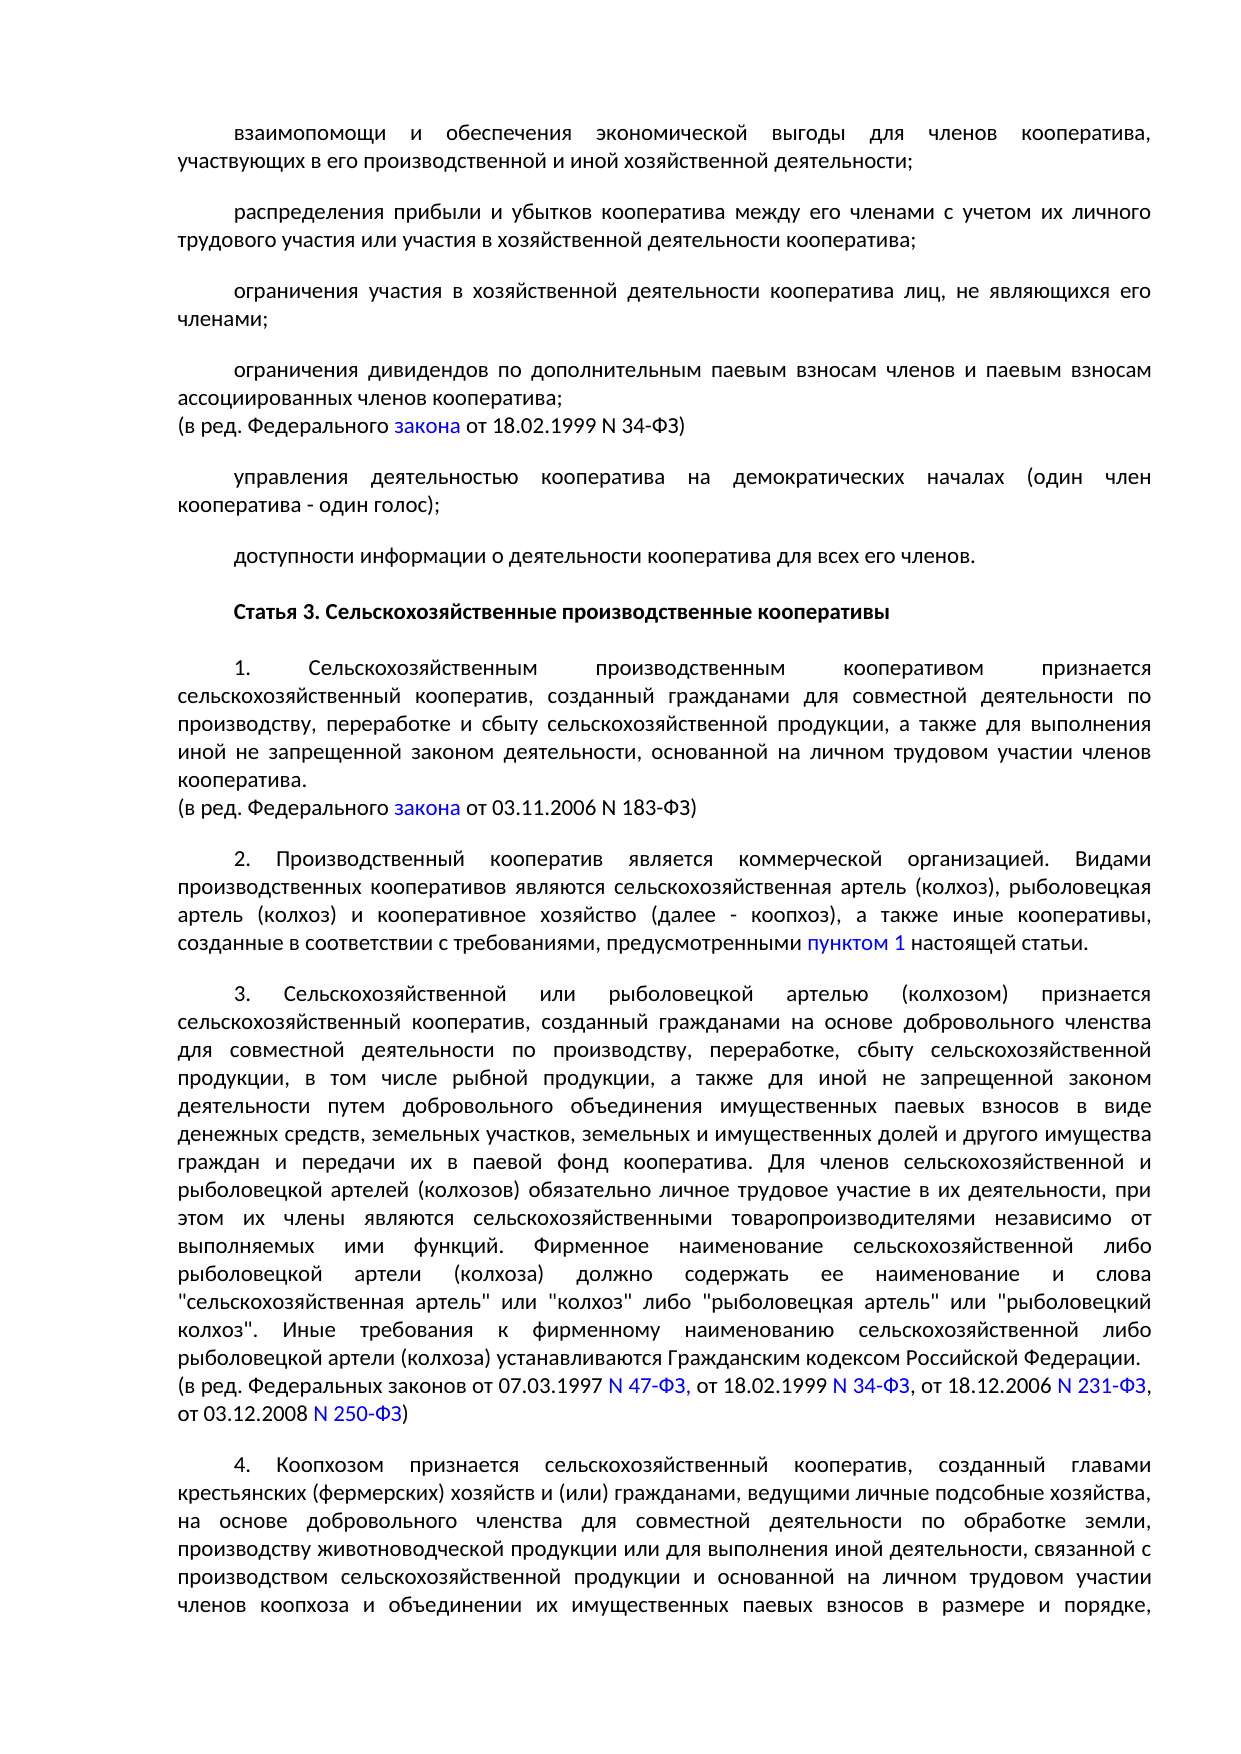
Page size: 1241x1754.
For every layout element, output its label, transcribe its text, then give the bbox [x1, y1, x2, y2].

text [177, 1450, 1152, 1618]
text (в ред. Федерального закона от 03.11.2006 N 183-ФЗ) [177, 793, 1152, 821]
text взаимопомощи и обеспечения экономической выгоды для членов кооператива, участвующих в его производственной и иной хозяйственной деятельности; [177, 118, 1152, 174]
text 3. Сельскохозяйственной или рыболовецкой артелью (колхозом) признается сельскохозяйственный кооператив, созданный гражданами на основе добровольного членства для совместной деятельности по производству, переработке, сбыту сельскохозяйственной продукции, в том числе рыбной продукции, а также для иной не запрещенной законом деятельности путем добровольного объединения имущественных паевых взносов в виде денежных средств, земельных участков, земельных и имущественных долей и другого имущества граждан и передачи их в паевой фонд кооператива. Для членов сельскохозяйственной и рыболовецкой артелей (колхозов) обязательно личное трудовое участие в их деятельности, при этом их члены являются сельскохозяйственными товаропроизводителями независимо от выполняемых ими функций. Фирменное наименование сельскохозяйственной либо рыболовецкой артели (колхоза) должно содержать ее наименование и слова "сельскохозяйственная артель" или "колхоз" либо "рыболовецкая артель" или "рыболовецкий колхоз". Иные требования к фирменному наименованию сельскохозяйственной либо рыболовецкой артели (колхоза) устанавливаются Гражданским кодексом Российской Федерации. [177, 979, 1152, 1371]
text ограничения дивидендов по дополнительным паевым взносам членов и паевым взносам ассоциированных членов кооператива; [177, 355, 1152, 411]
text (в ред. Федеральных законов от 07.03.1997 N 47-ФЗ, от 18.02.1999 N 34-ФЗ, от 18.12.2006 N 231-ФЗ, от 03.12.2008 N 250-ФЗ) [177, 1371, 1152, 1427]
text 2. Производственный кооператив является коммерческой организацией. Видами производственных кооперативов являются сельскохозяйственная артель (колхоз), рыболовецкая артель (колхоз) и кооперативное хозяйство (далее - коопхоз), а также иные кооперативы, созданные в соответствии с требованиями, предусмотренными пунктом 1 настоящей статьи. [177, 844, 1152, 956]
title Статья 3. Сельскохозяйственные производственные кооперативы [177, 597, 1152, 625]
text 1. Сельскохозяйственным производственным кооперативом признается сельскохозяйственный кооператив, созданный гражданами для совместной деятельности по производству, переработке и сбыту сельскохозяйственной продукции, а также для выполнения иной не запрещенной законом деятельности, основанной на личном трудовом участии членов кооператива. [177, 653, 1152, 793]
text ограничения участия в хозяйственной деятельности кооператива лиц, не являющихся его членами; [177, 276, 1152, 332]
text доступности информации о деятельности кооператива для всех его членов. [177, 541, 1152, 569]
text распределения прибыли и убытков кооператива между его членами с учетом их личного трудового участия или участия в хозяйственной деятельности кооператива; [177, 197, 1152, 253]
text (в ред. Федерального закона от 18.02.1999 N 34-ФЗ) [177, 411, 1152, 439]
text управления деятельностью кооператива на демократических началах (один член кооператива - один голос); [177, 462, 1152, 518]
